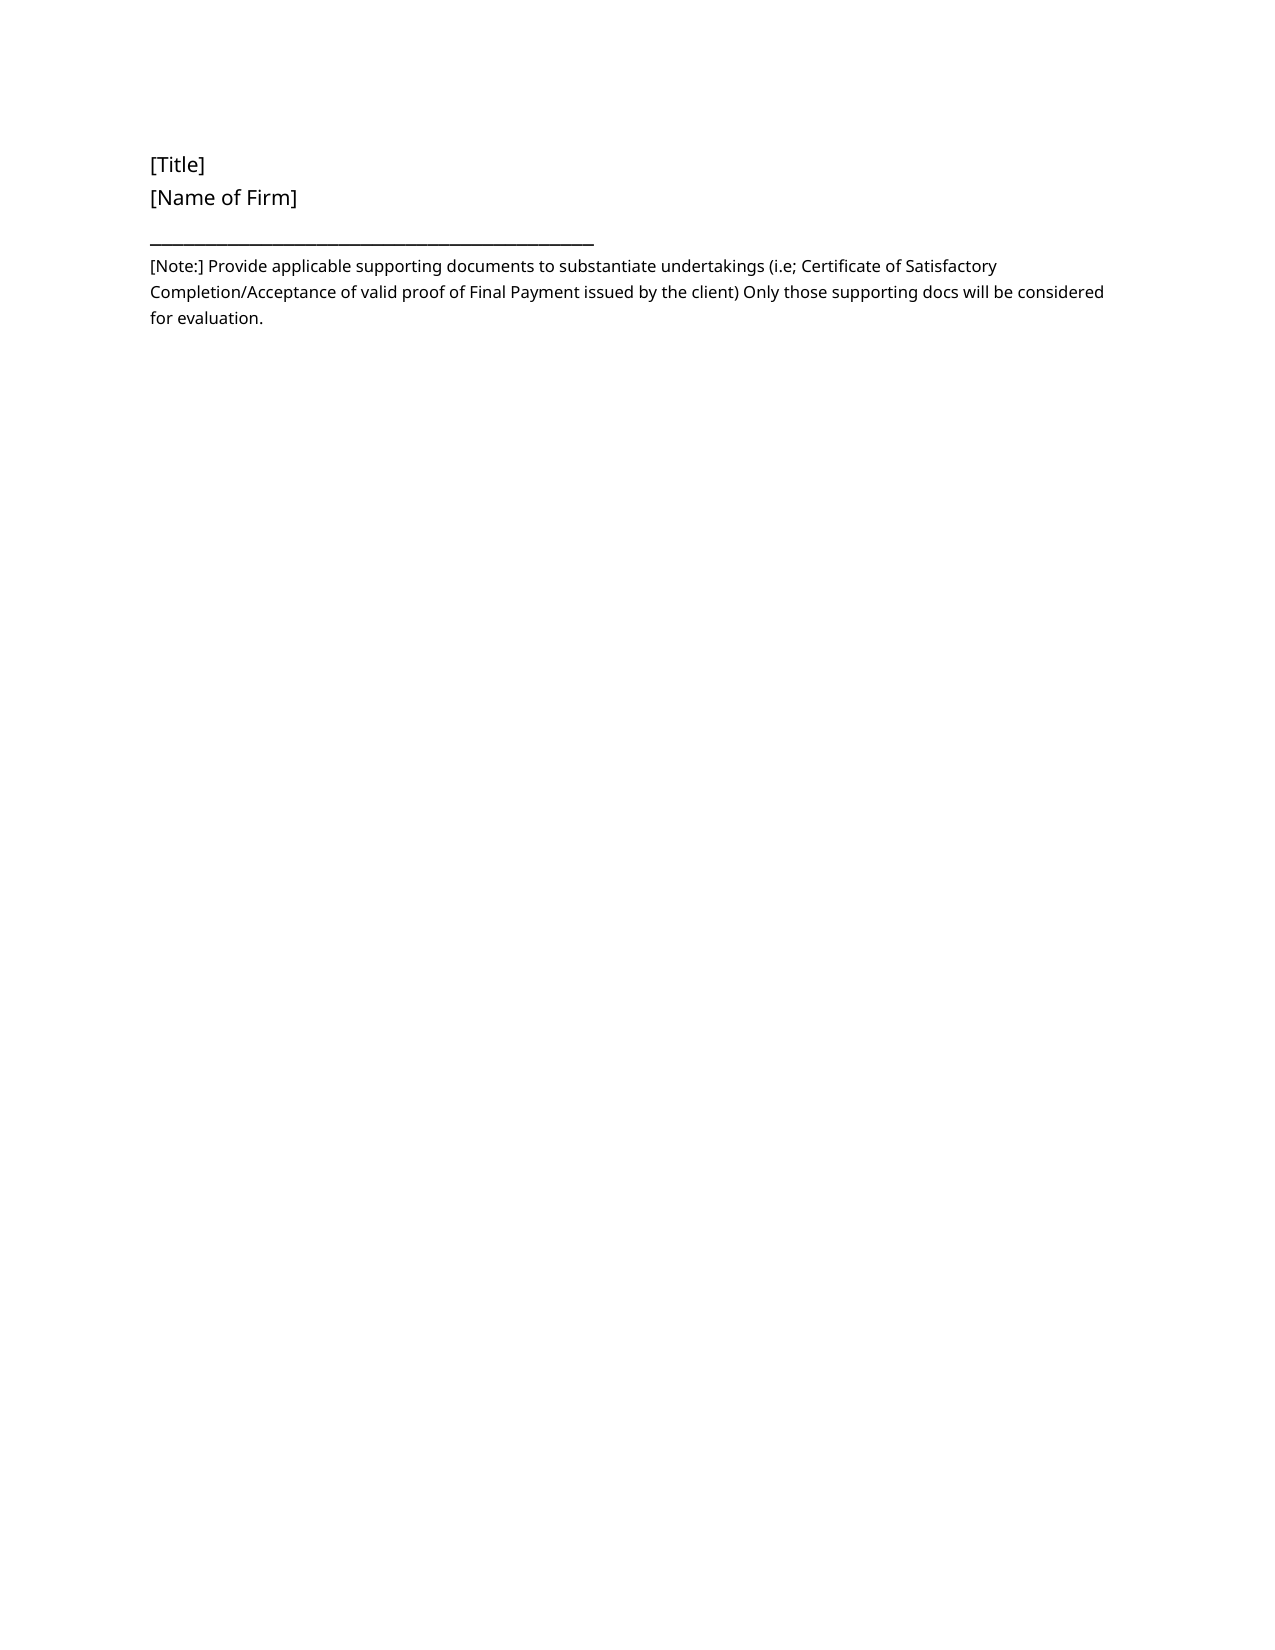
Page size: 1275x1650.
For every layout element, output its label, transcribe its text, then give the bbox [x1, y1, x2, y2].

text [Title] [150, 150, 1125, 178]
text [Name of Firm] [150, 183, 1125, 211]
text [150, 215, 1125, 249]
text [Note:] Provide applicable supporting documents to substantiate undertakings (i.e; Certificate of Satisfactory Completion/Acceptance of valid proof of Final Payment issued by the client) Only those supporting docs will be considered for evaluation. [150, 254, 1125, 329]
